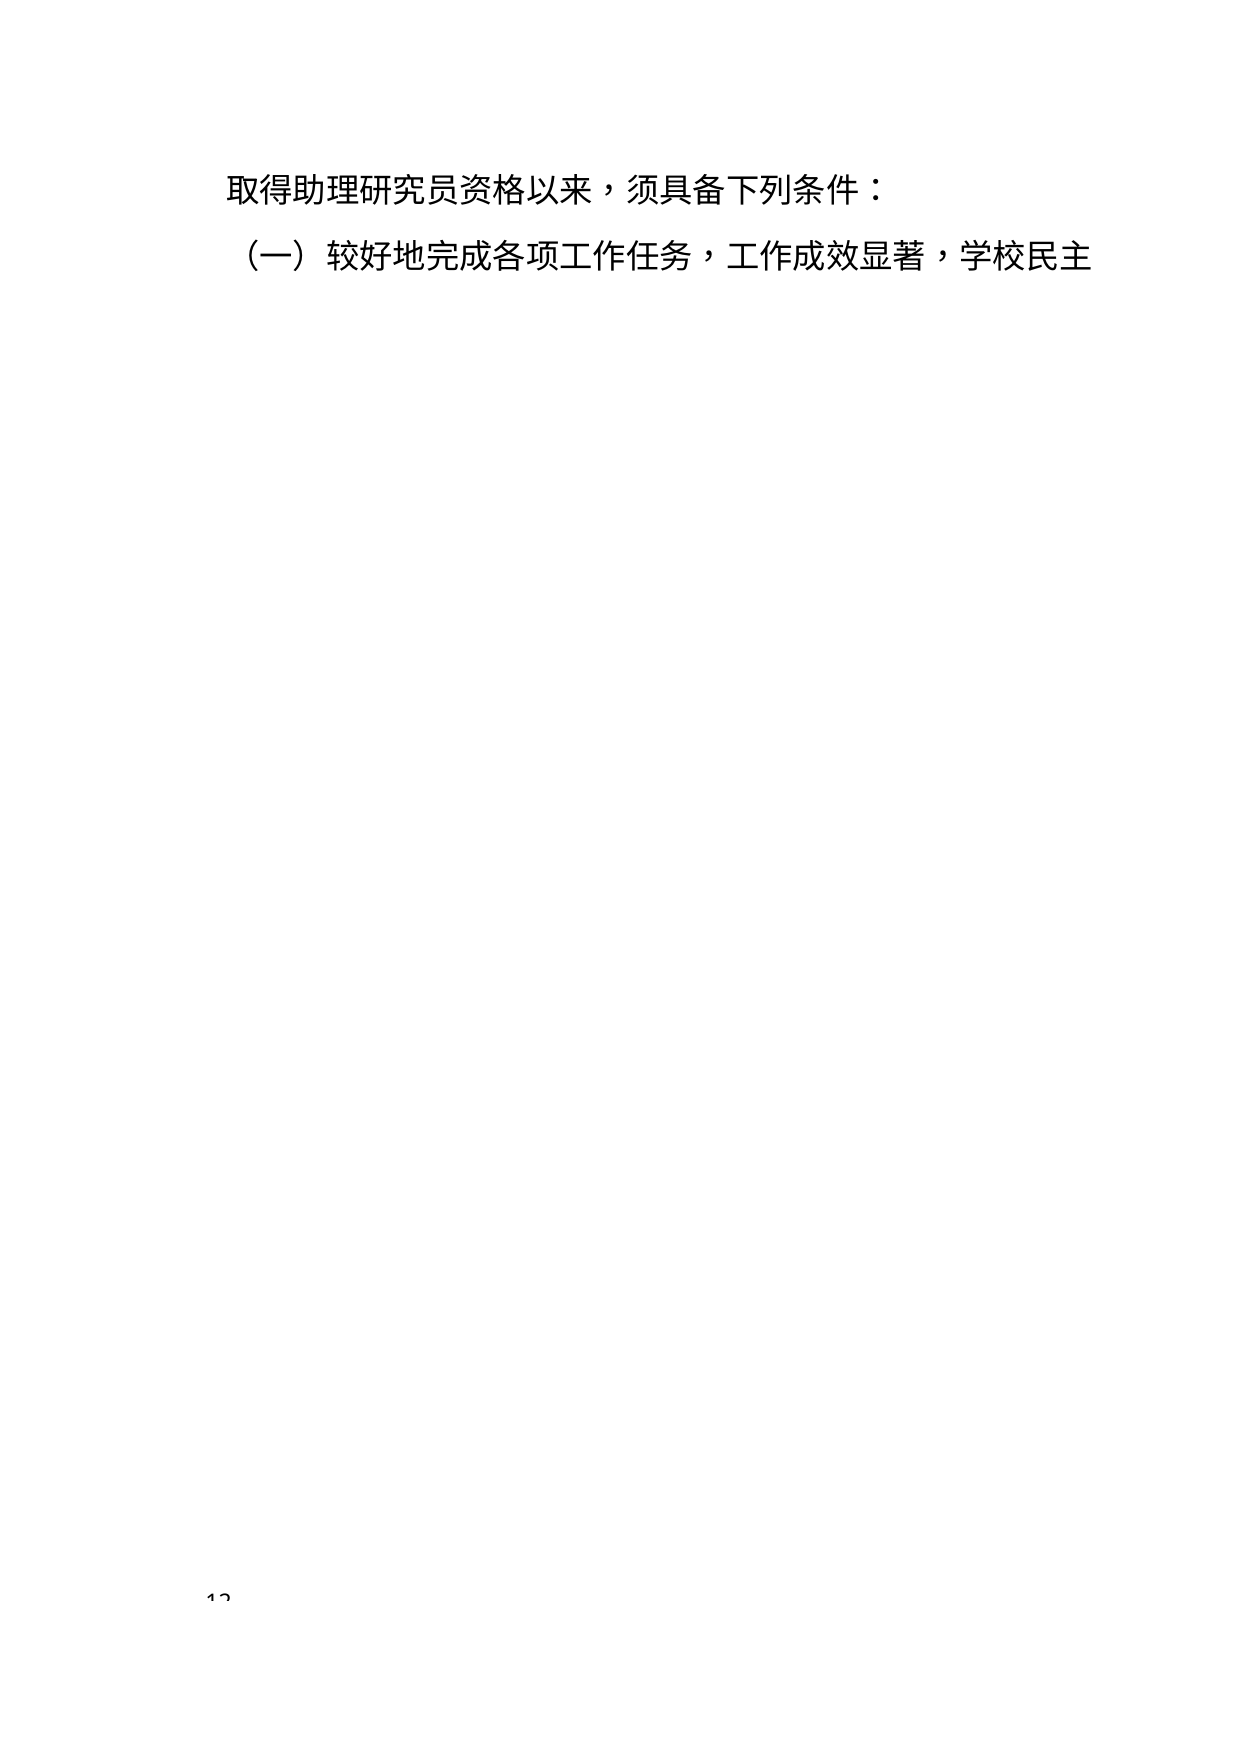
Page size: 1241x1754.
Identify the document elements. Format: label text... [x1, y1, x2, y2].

text （一）较好地完成各项工作任务，工作成效显著，学校民主 [226, 233, 1109, 278]
text 取得助理研究员资格以来，须具备下列条件： [226, 167, 1109, 212]
